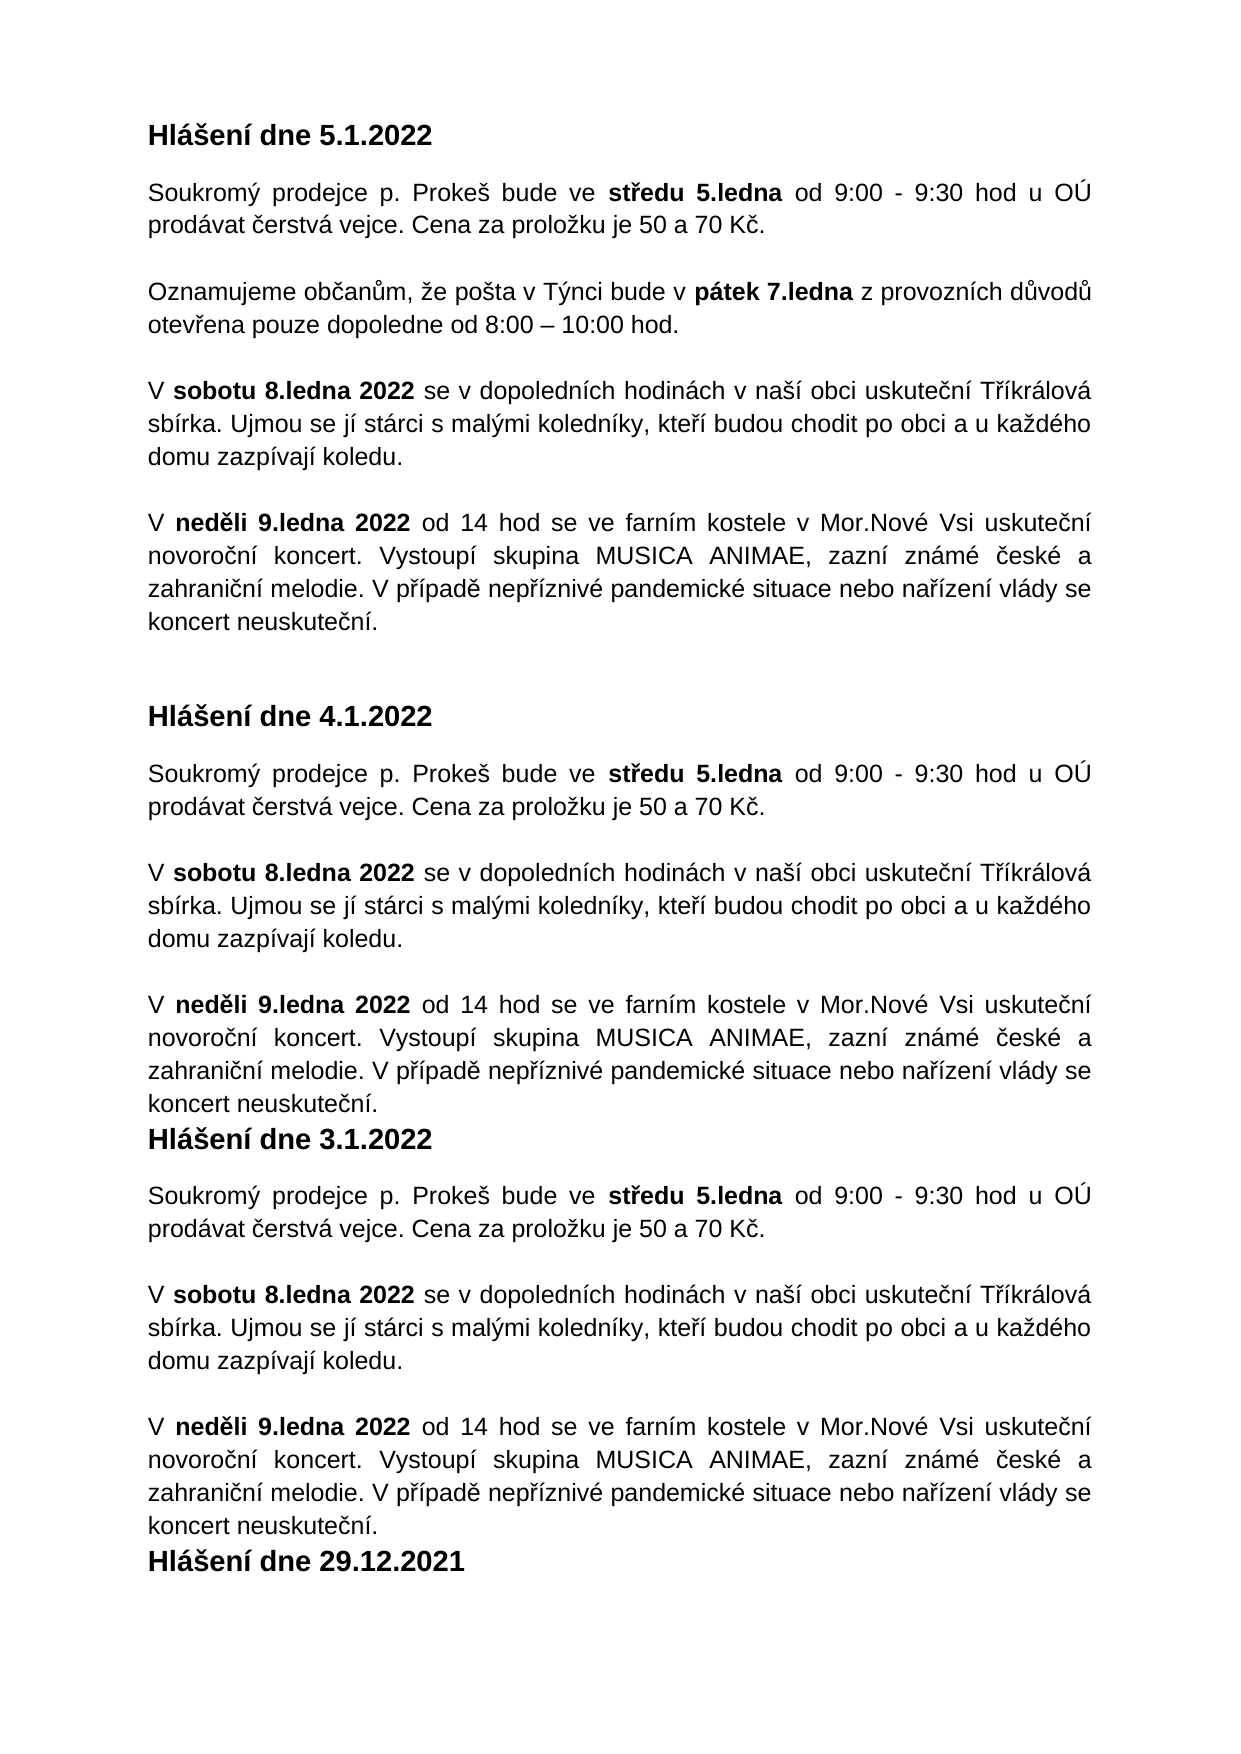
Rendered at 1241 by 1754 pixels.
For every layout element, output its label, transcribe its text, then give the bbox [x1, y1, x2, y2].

text Hlášení dne 5.1.2022 [148, 118, 1093, 152]
text Hlášení dne 4.1.2022 [148, 699, 1093, 733]
text V sobotu 8.ledna 2022 se v dopoledních hodinách v naší obci uskuteční Tříkrálová sbírka. Ujmou se jí stárci s malými koledníky, kteří budou chodit po obci a u každého domu zazpívají koledu. [148, 858, 1093, 952]
text Soukromý prodejce p. Prokeš bude ve středu 5.ledna od 9:00 - 9:30 hod u OÚ prodávat čerstvá vejce. Cena za proložku je 50 a 70 Kč. [148, 177, 1093, 239]
text V sobotu 8.ledna 2022 se v dopoledních hodinách v naší obci uskuteční Tříkrálová sbírka. Ujmou se jí stárci s malými koledníky, kteří budou chodit po obci a u každého domu zazpívají koledu. [148, 376, 1093, 470]
text Oznamujeme občanům, že pošta v Týnci bude v pátek 7.ledna z provozních důvodů otevřena pouze dopoledne od 8:00 – 10:00 hod. [148, 277, 1093, 338]
text Soukromý prodejce p. Prokeš bude ve středu 5.ledna od 9:00 - 9:30 hod u OÚ prodávat čerstvá vejce. Cena za proložku je 50 a 70 Kč. [148, 758, 1093, 820]
text V sobotu 8.ledna 2022 se v dopoledních hodinách v naší obci uskuteční Tříkrálová sbírka. Ujmou se jí stárci s malými koledníky, kteří budou chodit po obci a u každého domu zazpívají koledu. [148, 1280, 1093, 1375]
text Hlášení dne 3.1.2022 [148, 1122, 1093, 1155]
text Soukromý prodejce p. Prokeš bude ve středu 5.ledna od 9:00 - 9:30 hod u OÚ prodávat čerstvá vejce. Cena za proložku je 50 a 70 Kč. [148, 1181, 1093, 1243]
text Hlášení dne 29.12.2021 [148, 1544, 1093, 1578]
